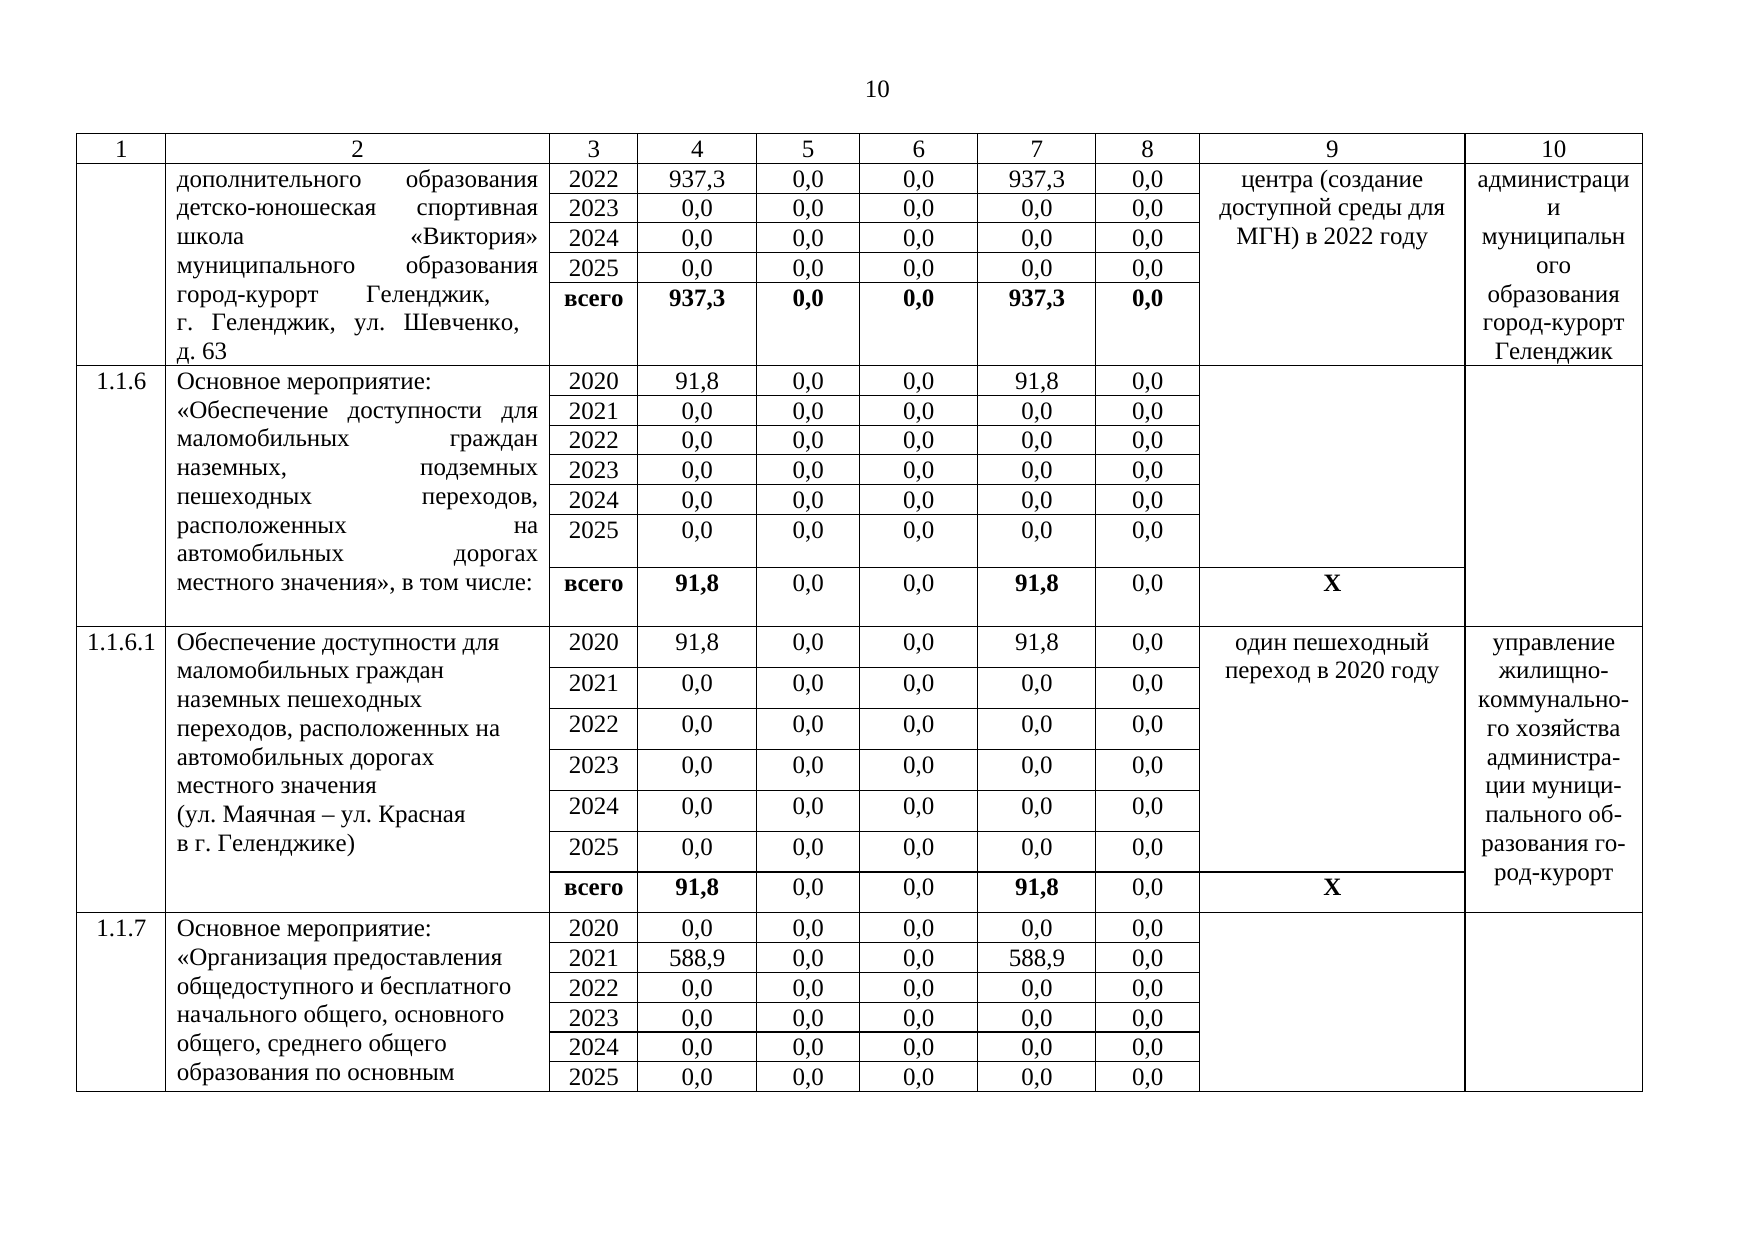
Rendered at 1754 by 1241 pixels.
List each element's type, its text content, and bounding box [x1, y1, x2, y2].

table_cell 0,0 [978, 1033, 1095, 1061]
table_cell 0,0 [978, 668, 1095, 708]
table_cell 588,9 [978, 943, 1095, 972]
table_cell 0,0 [978, 973, 1095, 1002]
table_cell 2024 [550, 791, 637, 831]
table_cell 0,0 [757, 973, 859, 1002]
table_cell 0,0 [757, 164, 859, 192]
table_cell 0,0 [757, 485, 859, 514]
table_cell 0,0 [1096, 223, 1199, 252]
table_cell 0,0 [978, 194, 1095, 222]
table_cell 0,0 [757, 943, 859, 972]
table_cell 2022 [550, 973, 637, 1002]
table_cell 2024 [550, 223, 637, 252]
table_cell 0,0 [860, 164, 977, 192]
table_cell 0,0 [638, 791, 756, 831]
table_cell 0,0 [978, 253, 1095, 282]
table_cell 2021 [550, 668, 637, 708]
table_cell 0,0 [638, 455, 756, 484]
table_cell Основное мероприятие: «Организация предоставления общедоступного и бесплатного начального общего, основного общего, среднего общего образования по основным общеобразовательным программам в муниципальных общеобразовательных организациях путем создания в муниципальных общеобразовательных организациях условий для получения детьми-инвалидами качественного образования», в том числе: [166, 913, 549, 1091]
table_cell [1466, 913, 1642, 1091]
table_cell Обеспечение доступности для маломобильных граждан наземных пешеходных переходов, расположенных на автомобильных дорогах местного значения (ул. Маячная – ул. Красная в г. Геленджике) [166, 627, 549, 912]
table_cell 2022 [550, 426, 637, 454]
table_cell 0,0 [860, 1033, 977, 1061]
table_cell 0,0 [860, 668, 977, 708]
table_cell 0,0 [860, 253, 977, 282]
table_cell 0,0 [1096, 709, 1199, 749]
table_cell 0,0 [1096, 832, 1199, 871]
table_cell 0,0 [638, 913, 756, 942]
table_cell Основное мероприятие: «Обеспечение доступности для маломобильных граждан наземных, подземных пешеходных переходов, расположенных на автомобильных дорогах местного значения», в том числе: [166, 366, 549, 626]
table_cell 2023 [550, 1003, 637, 1031]
table_cell 937,3 [638, 283, 756, 365]
table_cell 0,0 [638, 973, 756, 1002]
table_header 4 [638, 134, 756, 163]
table_cell 0,0 [860, 832, 977, 871]
table_cell 0,0 [978, 426, 1095, 454]
table_cell 2022 [550, 164, 637, 192]
table_cell 0,0 [1096, 515, 1199, 567]
table_cell 0,0 [860, 873, 977, 912]
table_cell 91,8 [978, 873, 1095, 912]
table_cell 0,0 [860, 791, 977, 831]
table_header 2 [166, 134, 549, 163]
table_cell 0,0 [860, 709, 977, 749]
table_header 5 [757, 134, 859, 163]
table_cell 0,0 [978, 913, 1095, 942]
table_cell 0,0 [757, 396, 859, 424]
table_cell 0,0 [860, 366, 977, 395]
table_cell 0,0 [978, 832, 1095, 871]
table_cell 0,0 [638, 668, 756, 708]
table_cell 0,0 [638, 515, 756, 567]
table_cell 0,0 [860, 283, 977, 365]
table_cell 0,0 [757, 1033, 859, 1061]
table_cell 91,8 [978, 627, 1095, 667]
table_cell 937,3 [978, 164, 1095, 192]
table_cell 2021 [550, 943, 637, 972]
table_cell 0,0 [1096, 253, 1199, 282]
table_cell 0,0 [757, 366, 859, 395]
table_cell 0,0 [860, 1062, 977, 1091]
table_cell 0,0 [860, 943, 977, 972]
table_cell 0,0 [638, 194, 756, 222]
table_cell 0,0 [860, 627, 977, 667]
table_cell 1.1.7 [77, 913, 165, 1091]
table_cell 0,0 [978, 223, 1095, 252]
table_header 1 [77, 134, 165, 163]
table_cell 0,0 [638, 223, 756, 252]
table_cell 0,0 [638, 709, 756, 749]
table_cell 2023 [550, 455, 637, 484]
table_cell 0,0 [757, 750, 859, 790]
table_cell 0,0 [1096, 366, 1199, 395]
table_cell 0,0 [757, 194, 859, 222]
table_cell 2020 [550, 366, 637, 395]
table_cell 0,0 [978, 485, 1095, 514]
table_cell 0,0 [1096, 485, 1199, 514]
table_cell 0,0 [638, 396, 756, 424]
table_cell 0,0 [978, 791, 1095, 831]
table_cell 0,0 [978, 1062, 1095, 1091]
table_cell 0,0 [1096, 973, 1199, 1002]
table_cell 0,0 [860, 913, 977, 942]
table_cell 0,0 [1096, 1033, 1199, 1061]
table_cell 0,0 [757, 1003, 859, 1031]
table_cell 0,0 [757, 1062, 859, 1091]
table_cell 1.1.6.1 [77, 627, 165, 912]
table_cell 0,0 [1096, 668, 1199, 708]
table_cell 0,0 [757, 455, 859, 484]
table_cell Х [1200, 873, 1464, 912]
table_cell 1.1.6 [77, 366, 165, 626]
table_cell 0,0 [1096, 283, 1199, 365]
table_cell 0,0 [757, 283, 859, 365]
table_cell 0,0 [757, 913, 859, 942]
table_cell 0,0 [1096, 873, 1199, 912]
table_cell 0,0 [757, 568, 859, 626]
table_cell 0,0 [638, 253, 756, 282]
table_cell 2024 [550, 485, 637, 514]
table_cell 2020 [550, 627, 637, 667]
table_cell 0,0 [860, 515, 977, 567]
table_header 7 [978, 134, 1095, 163]
table_cell 0,0 [978, 455, 1095, 484]
table_cell 91,8 [638, 873, 756, 912]
table_cell 0,0 [757, 627, 859, 667]
table_cell 0,0 [860, 973, 977, 1002]
table_cell 0,0 [757, 709, 859, 749]
table_cell 0,0 [1096, 791, 1199, 831]
table_cell 0,0 [638, 1003, 756, 1031]
table_cell [1200, 366, 1464, 567]
table_cell 0,0 [757, 223, 859, 252]
table_cell 0,0 [860, 485, 977, 514]
table_cell 0,0 [757, 253, 859, 282]
table_cell 0,0 [978, 709, 1095, 749]
table_cell 0,0 [860, 750, 977, 790]
table_cell 0,0 [860, 426, 977, 454]
table_cell 2020 [550, 913, 637, 942]
table_cell 0,0 [860, 1003, 977, 1031]
table_cell 91,8 [978, 366, 1095, 395]
table_cell 0,0 [860, 396, 977, 424]
table_cell 0,0 [1096, 913, 1199, 942]
table_cell 0,0 [1096, 164, 1199, 192]
table_cell 0,0 [1096, 750, 1199, 790]
table_cell всего [550, 283, 637, 365]
table_cell всего [550, 873, 637, 912]
table_header 3 [550, 134, 637, 163]
table_cell 0,0 [978, 515, 1095, 567]
table_cell [1200, 913, 1464, 1091]
table_cell 91,8 [978, 568, 1095, 626]
table_cell 937,3 [978, 283, 1095, 365]
table_cell [1466, 366, 1642, 626]
table_cell 91,8 [638, 627, 756, 667]
table_cell 0,0 [757, 873, 859, 912]
table_cell 0,0 [978, 1003, 1095, 1031]
table_header 10 [1466, 134, 1642, 163]
table_header 6 [860, 134, 977, 163]
table_cell 0,0 [638, 426, 756, 454]
table_cell 0,0 [1096, 455, 1199, 484]
table_cell 0,0 [860, 455, 977, 484]
table_cell 0,0 [1096, 396, 1199, 424]
table_cell 0,0 [1096, 194, 1199, 222]
table_cell 2021 [550, 396, 637, 424]
table_cell 0,0 [1096, 1062, 1199, 1091]
table_cell 2025 [550, 253, 637, 282]
table_cell 2023 [550, 750, 637, 790]
table_cell 0,0 [757, 426, 859, 454]
table_header 9 [1200, 134, 1464, 163]
table_cell 2025 [550, 1062, 637, 1091]
table_cell 91,8 [638, 568, 756, 626]
table_cell 2023 [550, 194, 637, 222]
table_cell 588,9 [638, 943, 756, 972]
table_header 8 [1096, 134, 1199, 163]
table_cell 0,0 [1096, 943, 1199, 972]
table_cell 0,0 [860, 194, 977, 222]
table_cell 0,0 [1096, 568, 1199, 626]
table_cell 2025 [550, 832, 637, 871]
table_cell 0,0 [638, 485, 756, 514]
table_cell 0,0 [638, 1033, 756, 1061]
table_cell 0,0 [978, 750, 1095, 790]
table_cell 937,3 [638, 164, 756, 192]
table_cell 0,0 [638, 1062, 756, 1091]
table_cell 91,8 [638, 366, 756, 395]
table_cell 0,0 [978, 396, 1095, 424]
table_cell 0,0 [757, 832, 859, 871]
table_cell 2022 [550, 709, 637, 749]
table_cell 0,0 [638, 750, 756, 790]
table_cell 0,0 [1096, 1003, 1199, 1031]
table_cell 0,0 [638, 832, 756, 871]
table_cell 0,0 [757, 791, 859, 831]
table_cell 0,0 [757, 515, 859, 567]
table_cell Х [1200, 568, 1464, 626]
table_cell 2024 [550, 1033, 637, 1061]
table_cell 0,0 [1096, 627, 1199, 667]
table_cell 0,0 [860, 568, 977, 626]
table_cell всего [550, 568, 637, 626]
table_cell 2025 [550, 515, 637, 567]
table_cell управление жилищно-коммунально-го хозяйства администра-ции муници-пального об-разования го-род-курорт [1466, 627, 1642, 912]
table_cell 0,0 [1096, 426, 1199, 454]
table_cell 0,0 [757, 668, 859, 708]
table_cell один пешеходный переход в 2020 году [1200, 627, 1464, 871]
table_cell 0,0 [860, 223, 977, 252]
